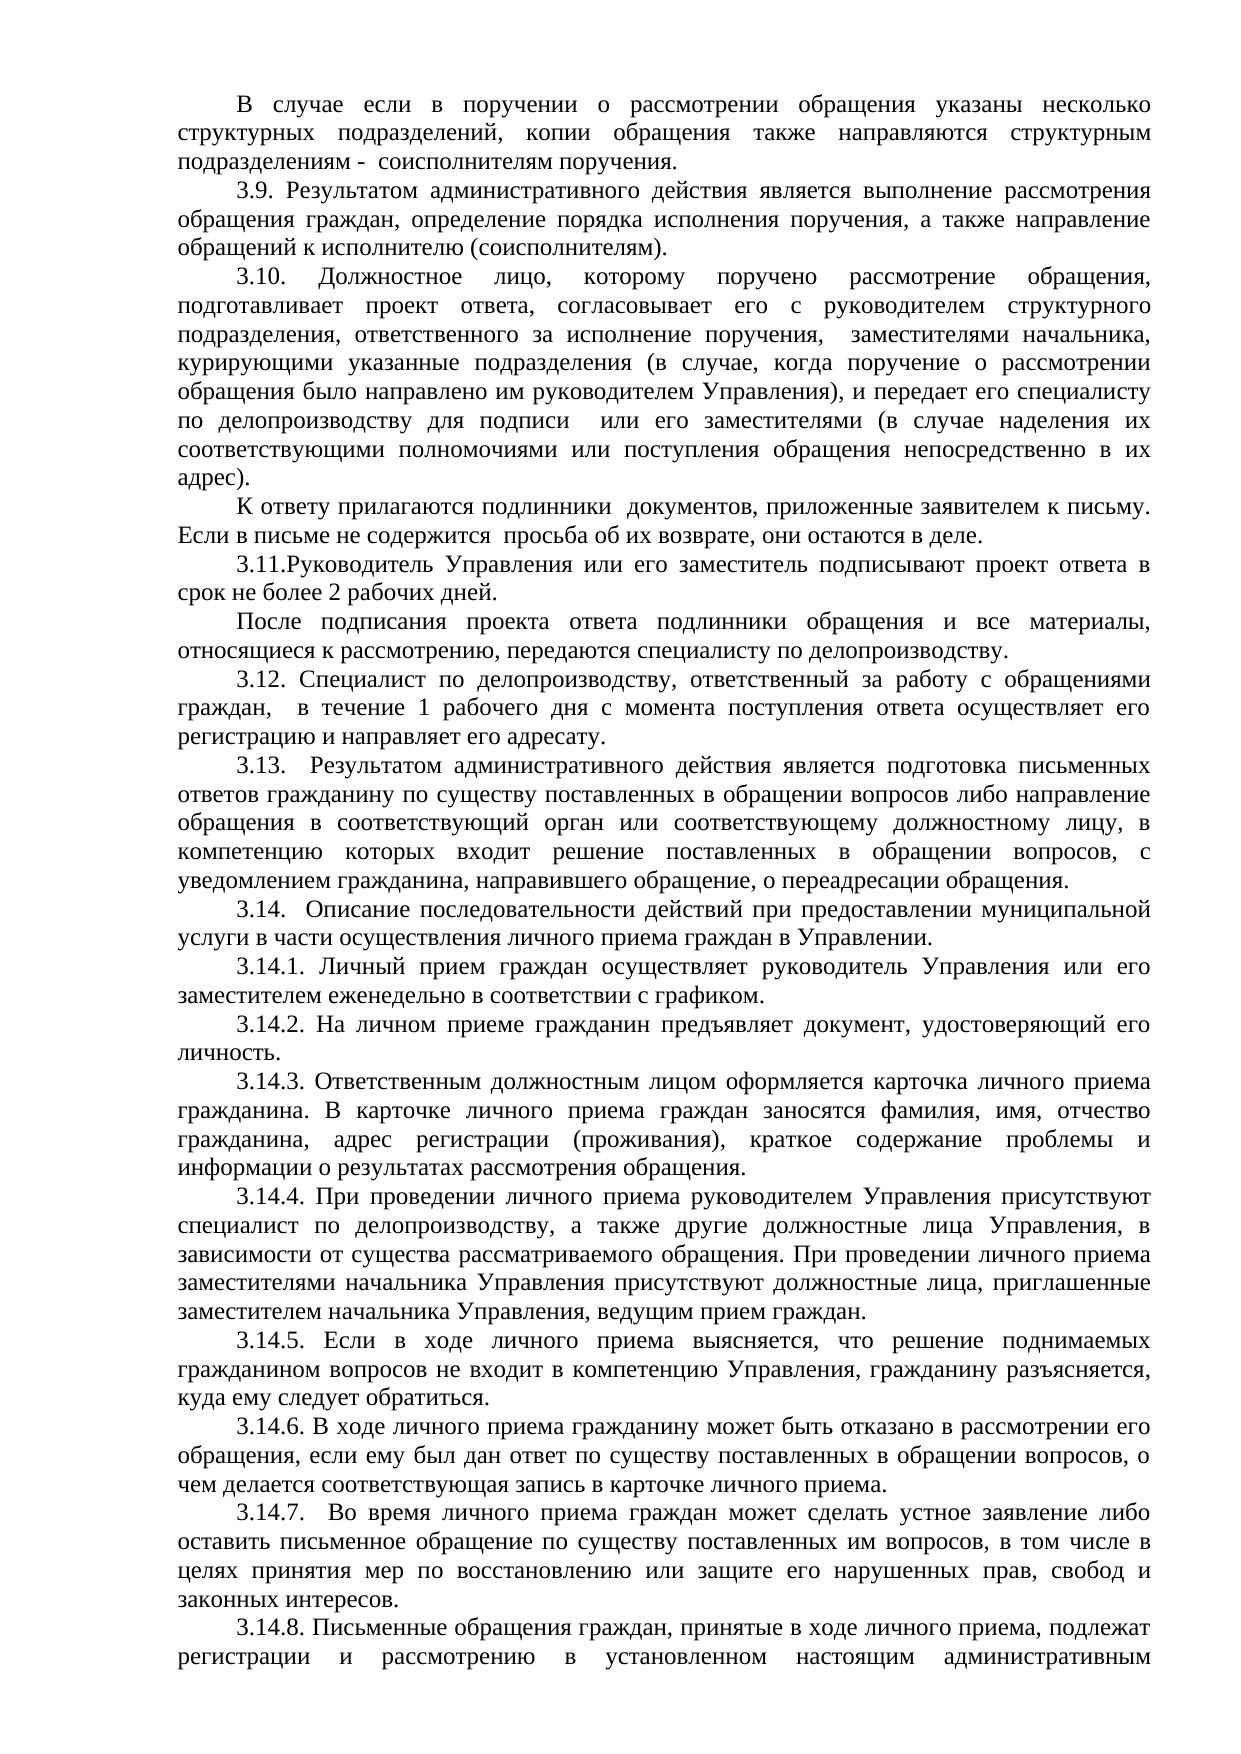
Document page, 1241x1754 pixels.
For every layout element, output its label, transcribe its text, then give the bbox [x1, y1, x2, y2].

text 3.14.2. На личном приеме гражданин предъявляет документ, удостоверяющий его личность. [177, 1009, 1152, 1066]
text 3.9. Результатом административного действия является выполнение рассмотрения обращения граждан, определение порядка исполнения поручения, а также направление обращений к исполнителю (соисполнителям). [177, 175, 1152, 261]
text 3.14.5. Если в ходе личного приема выясняется, что решение поднимаемых гражданином вопросов не входит в компетенцию Управления, гражданину разъясняется, куда ему следует обратиться. [177, 1325, 1152, 1411]
text 3.14.4. При проведении личного приема руководителем Управления присутствуют специалист по делопроизводству, а также другие должностные лица Управления, в зависимости от существа рассматриваемого обращения. При проведении личного приема заместителями начальника Управления присутствуют должностные лица, приглашенные заместителем начальника Управления, ведущим прием граждан. [177, 1181, 1152, 1325]
text 3.12. Специалист по делопроизводству, ответственный за работу с обращениями граждан, в течение 1 рабочего дня с момента поступления ответа осуществляет его регистрацию и направляет его адресату. [177, 664, 1152, 750]
text 3.14.7. Во время личного приема граждан может сделать устное заявление либо оставить письменное обращение по существу поставленных им вопросов, в том числе в целях принятия мер по восстановлению или защите его нарушенных прав, свобод и законных интересов. [177, 1497, 1152, 1612]
text 3.13. Результатом административного действия является подготовка письменных ответов гражданину по существу поставленных в обращении вопросов либо направление обращения в соответствующий орган или соответствующему должностному лицу, в компетенцию которых входит решение поставленных в обращении вопросов, с уведомлением гражданина, направившего обращение, о переадресации обращения. [177, 750, 1152, 894]
text 3.10. Должностное лицо, которому поручено рассмотрение обращения, подготавливает проект ответа, согласовывает его с руководителем структурного подразделения, ответственного за исполнение поручения, заместителями начальника, курирующими указанные подразделения (в случае, когда поручение о рассмотрении обращения было направлено им руководителем Управления), и передает его специалисту по делопроизводству для подписи или его заместителями (в случае наделения их соответствующими полномочиями или поступления обращения непосредственно в их адрес). [177, 261, 1152, 491]
text 3.14. Описание последовательности действий при предоставлении муниципальной услуги в части осуществления личного приема граждан в Управлении. [177, 894, 1152, 951]
text 3.11.Руководитель Управления или его заместитель подписывают проект ответа в срок не более 2 рабочих дней. [177, 549, 1152, 606]
text 3.14.6. В ходе личного приема гражданину может быть отказано в рассмотрении его обращения, если ему был дан ответ по существу поставленных в обращении вопросов, о чем делается соответствующая запись в карточке личного приема. [177, 1411, 1152, 1497]
text 3.14.1. Личный прием граждан осуществляет руководитель Управления или его заместителем еженедельно в соответствии с графиком. [177, 951, 1152, 1009]
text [177, 1612, 1152, 1670]
text В случае если в поручении о рассмотрении обращения указаны несколько структурных подразделений, копии обращения также направляются структурным подразделениям - соисполнителям поручения. [177, 89, 1152, 175]
text После подписания проекта ответа подлинники обращения и все материалы, относящиеся к рассмотрению, передаются специалисту по делопроизводству. [177, 606, 1152, 664]
text 3.14.3. Ответственным должностным лицом оформляется карточка личного приема гражданина. В карточке личного приема граждан заносятся фамилия, имя, отчество гражданина, адрес регистрации (проживания), краткое содержание проблемы и информации о результатах рассмотрения обращения. [177, 1066, 1152, 1181]
text К ответу прилагаются подлинники документов, приложенные заявителем к письму. Если в письме не содержится просьба об их возврате, они остаются в деле. [177, 491, 1152, 549]
